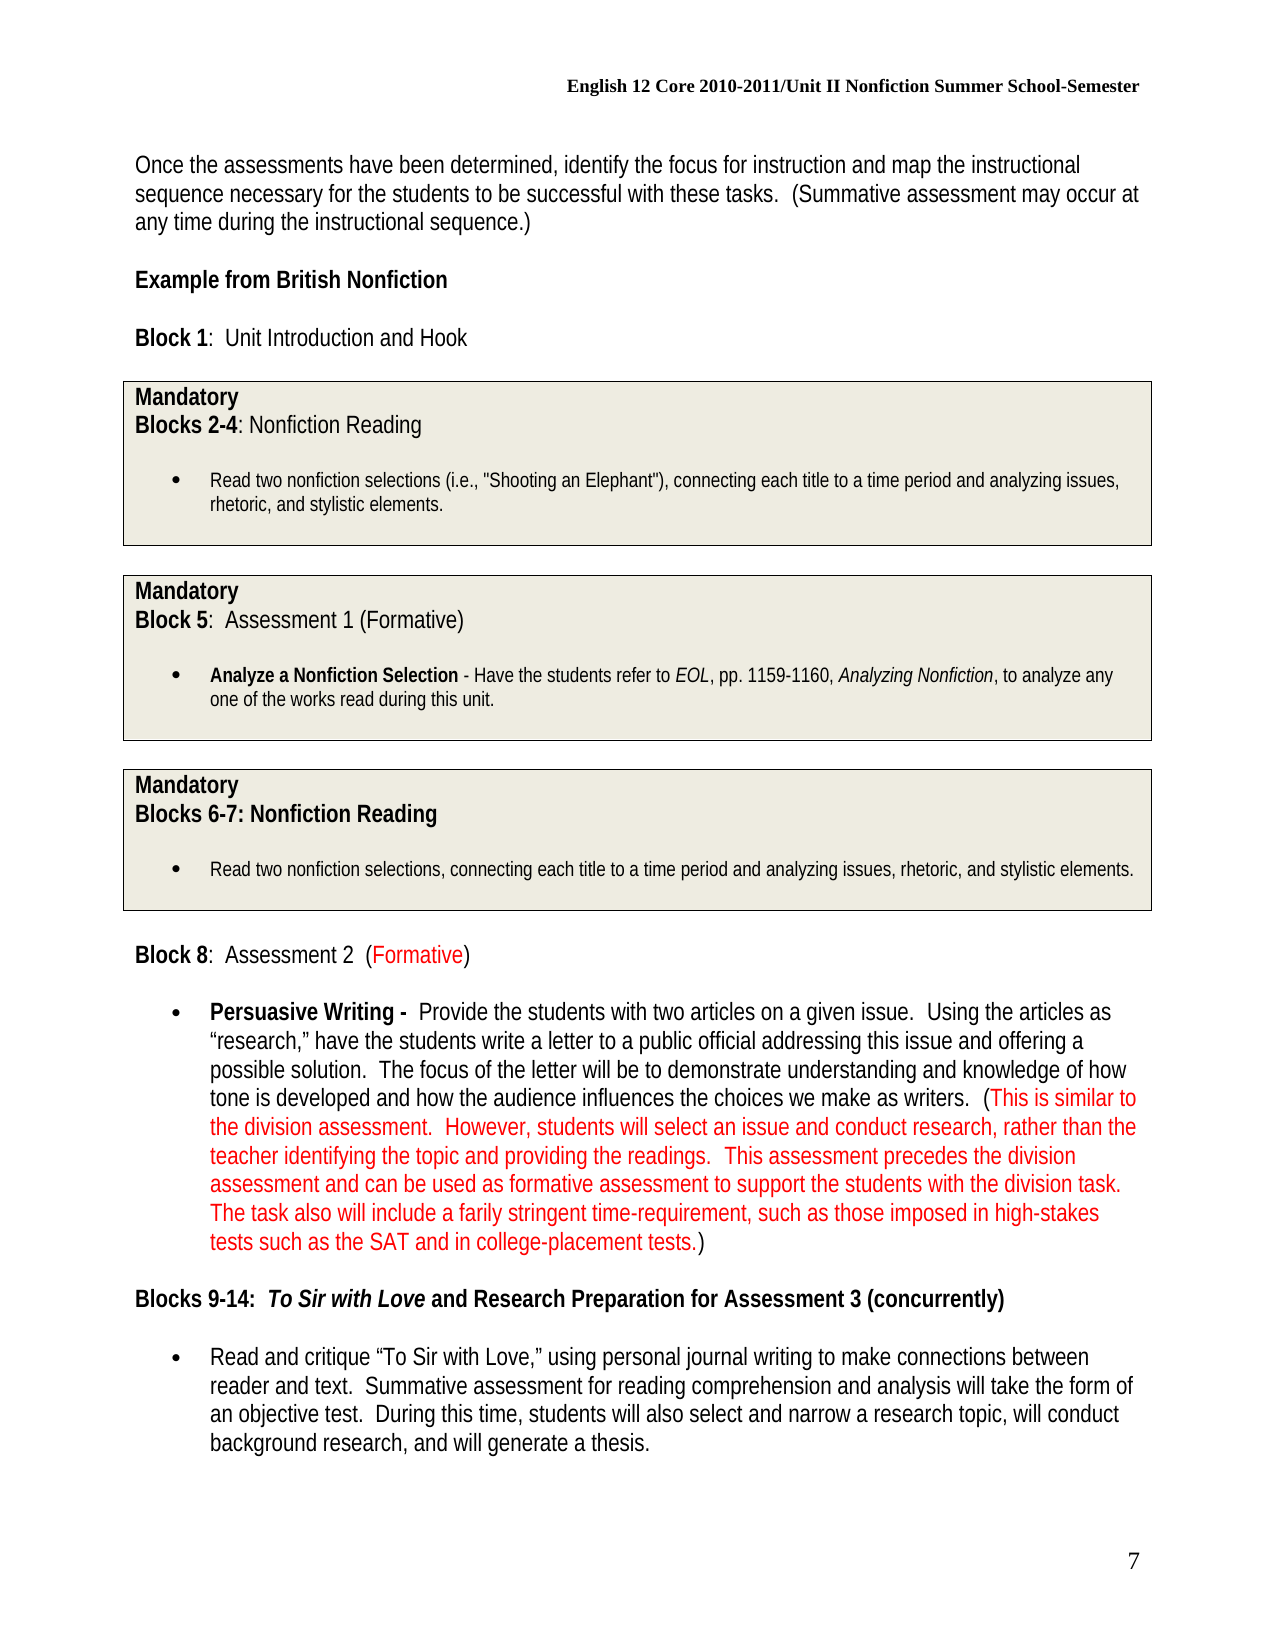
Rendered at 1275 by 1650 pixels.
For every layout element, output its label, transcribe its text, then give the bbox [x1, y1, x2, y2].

list Read and critique “To Sir with Love,” using personal journal writing to make connections between reader and text. Summative assessment for reading comprehension and analysis will take the form of an objective test. During this time, students will also select and narrow a research topic, will conduct background research, and will generate a thesis. [172, 1342, 1140, 1457]
table_header Mandatory Block 5: Assessment 1 (Formative) Analyze a Nonfiction Selection - Have the students refer to EOL, pp. 1159-1160, Analyzing Nonfiction, to analyze any one of the works read during this unit. [124, 576, 1151, 739]
table_header Mandatory Blocks 6-7: Nonfiction Reading Read two nonfiction selections, connecting each title to a time period and analyzing issues, rhetoric, and stylistic elements. [124, 770, 1151, 910]
text Blocks 9-14: To Sir with Love and Research Preparation for Assessment 3 (concurrently) [135, 1284, 1140, 1313]
text Once the assessments have been determined, identify the focus for instruction and map the instructional sequence necessary for the students to be successful with these tasks. (Summative assessment may occur at any time during the instructional sequence.) [135, 150, 1140, 236]
text Example from British Nonfiction [135, 265, 1140, 294]
text Block 8: Assessment 2 (Formative) [135, 939, 1140, 968]
table_header Mandatory Blocks 2-4: Nonfiction Reading Read two nonfiction selections (i.e., "Shooting an Elephant"), connecting each title to a time period and analyzing issues, rhetoric, and stylistic elements. [124, 382, 1151, 545]
list Persuasive Writing - Provide the students with two articles on a given issue. Using the articles as “research,” have the students write a letter to a public official addressing this issue and offering a possible solution. The focus of the letter will be to demonstrate understanding and knowledge of how tone is developed and how the audience influences the choices we make as writers. (This is similar to the division assessment. However, students will select an issue and conduct research, rather than the teacher identifying the topic and providing the readings. This assessment precedes the division assessment and can be used as formative assessment to support the students with the division task. The task also will include a farily stringent time-requirement, such as those imposed in high-stakes tests such as the SAT and in college-placement tests.) [172, 997, 1140, 1255]
text Block 1: Unit Introduction and Hook [135, 323, 1140, 352]
